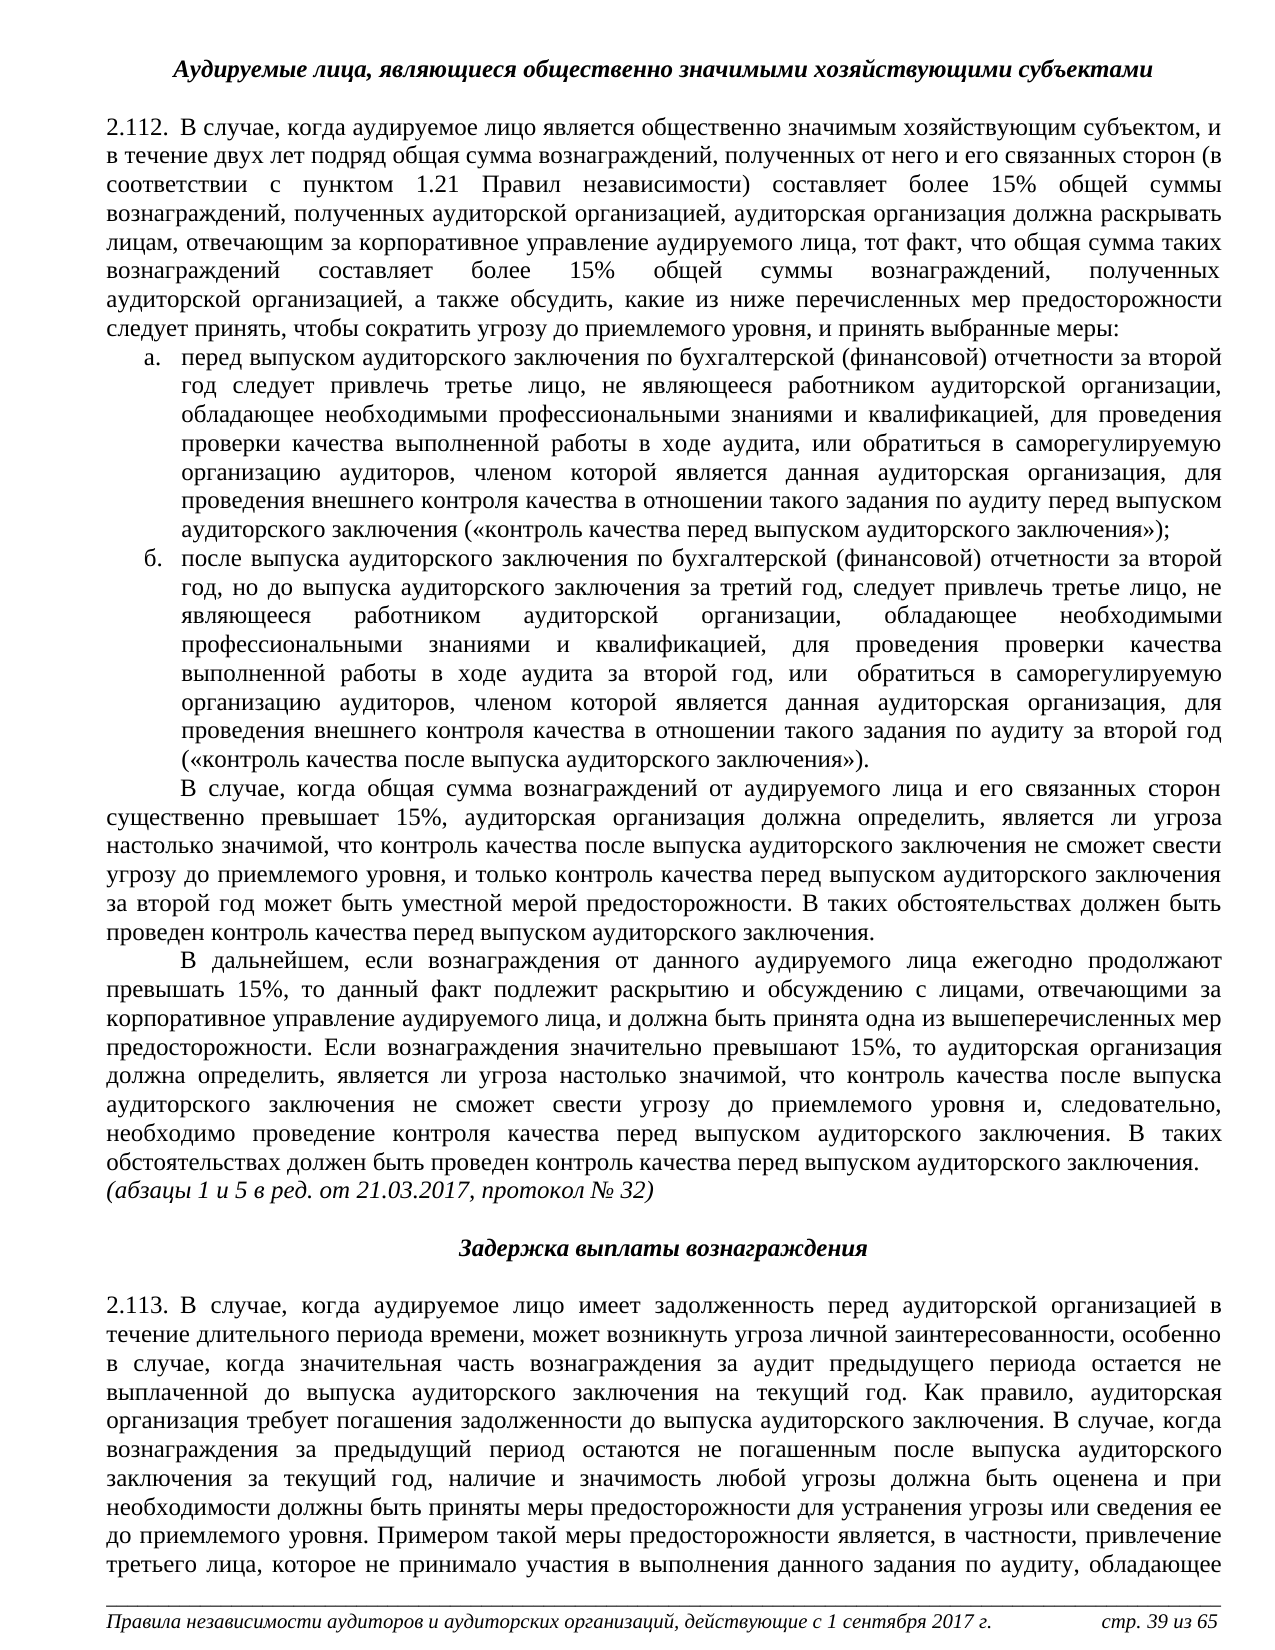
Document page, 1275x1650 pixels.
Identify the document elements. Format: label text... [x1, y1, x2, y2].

list (абзацы 1 и 5 в ред. от 21.03.2017, протокол № 32) [106, 1175, 1223, 1204]
list В дальнейшем, если вознаграждения от данного аудируемого лица ежегодно продолжают превышать 15%, то данный факт подлежит раскрытию и обсуждению с лицами, отвечающими за корпоративное управление аудируемого лица, и должна быть принята одна из вышеперечисленных мер предосторожности. Если вознаграждения значительно превышают 15%, то аудиторская организация должна определить, является ли угроза настолько значимой, что контроль качества после выпуска аудиторского заключения не сможет свести угрозу до приемлемого уровня и, следовательно, необходимо проведение контроля качества перед выпуском аудиторского заключения. В таких обстоятельствах должен быть проведен контроль качества перед выпуском аудиторского заключения. [106, 945, 1223, 1175]
list Аудируемые лица, являющиеся общественно значимыми хозяйствующими субъектами [106, 54, 1223, 83]
list перед выпуском аудиторского заключения по бухгалтерской (финансовой) отчетности за второй год следует привлечь третье лицо, не являющееся работником аудиторской организации, обладающее необходимыми профессиональными знаниями и квалификацией, для проведения проверки качества выполненной работы в ходе аудита, или обратиться в саморегулируемую организацию аудиторов, членом которой является данная аудиторская организация, для проведения внешнего контроля качества в отношении такого задания по аудиту перед выпуском аудиторского заключения («контроль качества перед выпуском аудиторского заключения»); [144, 342, 1223, 543]
list Задержка выплаты вознаграждения [106, 1233, 1223, 1262]
list В случае, когда аудируемое лицо является общественно значимым хозяйствующим субъектом, и в течение двух лет подряд общая сумма вознаграждений, полученных от него и его связанных сторон (в соответствии с пунктом 1.21 Правил независимости) составляет более 15% общей суммы вознаграждений, полученных аудиторской организацией, аудиторская организация должна раскрывать лицам, отвечающим за корпоративное управление аудируемого лица, тот факт, что общая сумма таких вознаграждений составляет более 15% общей суммы вознаграждений, полученных аудиторской организацией, а также обсудить, какие из ниже перечисленных мер предосторожности следует принять, чтобы сократить угрозу до приемлемого уровня, и принять выбранные меры: [106, 112, 1223, 342]
list после выпуска аудиторского заключения по бухгалтерской (финансовой) отчетности за второй год, но до выпуска аудиторского заключения за третий год, следует привлечь третье лицо, не являющееся работником аудиторской организации, обладающее необходимыми профессиональными знаниями и квалификацией, для проведения проверки качества выполненной работы в ходе аудита за второй год, или обратиться в саморегулируемую организацию аудиторов, членом которой является данная аудиторская организация, для проведения внешнего контроля качества в отношении такого задания по аудиту за второй год («контроль качества после выпуска аудиторского заключения»). [144, 543, 1223, 773]
list В случае, когда общая сумма вознаграждений от аудируемого лица и его связанных сторон существенно превышает 15%, аудиторская организация должна определить, является ли угроза настолько значимой, что контроль качества после выпуска аудиторского заключения не сможет свести угрозу до приемлемого уровня, и только контроль качества перед выпуском аудиторского заключения за второй год может быть уместной мерой предосторожности. В таких обстоятельствах должен быть проведен контроль качества перед выпуском аудиторского заключения. [106, 773, 1223, 945]
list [106, 1290, 1223, 1578]
